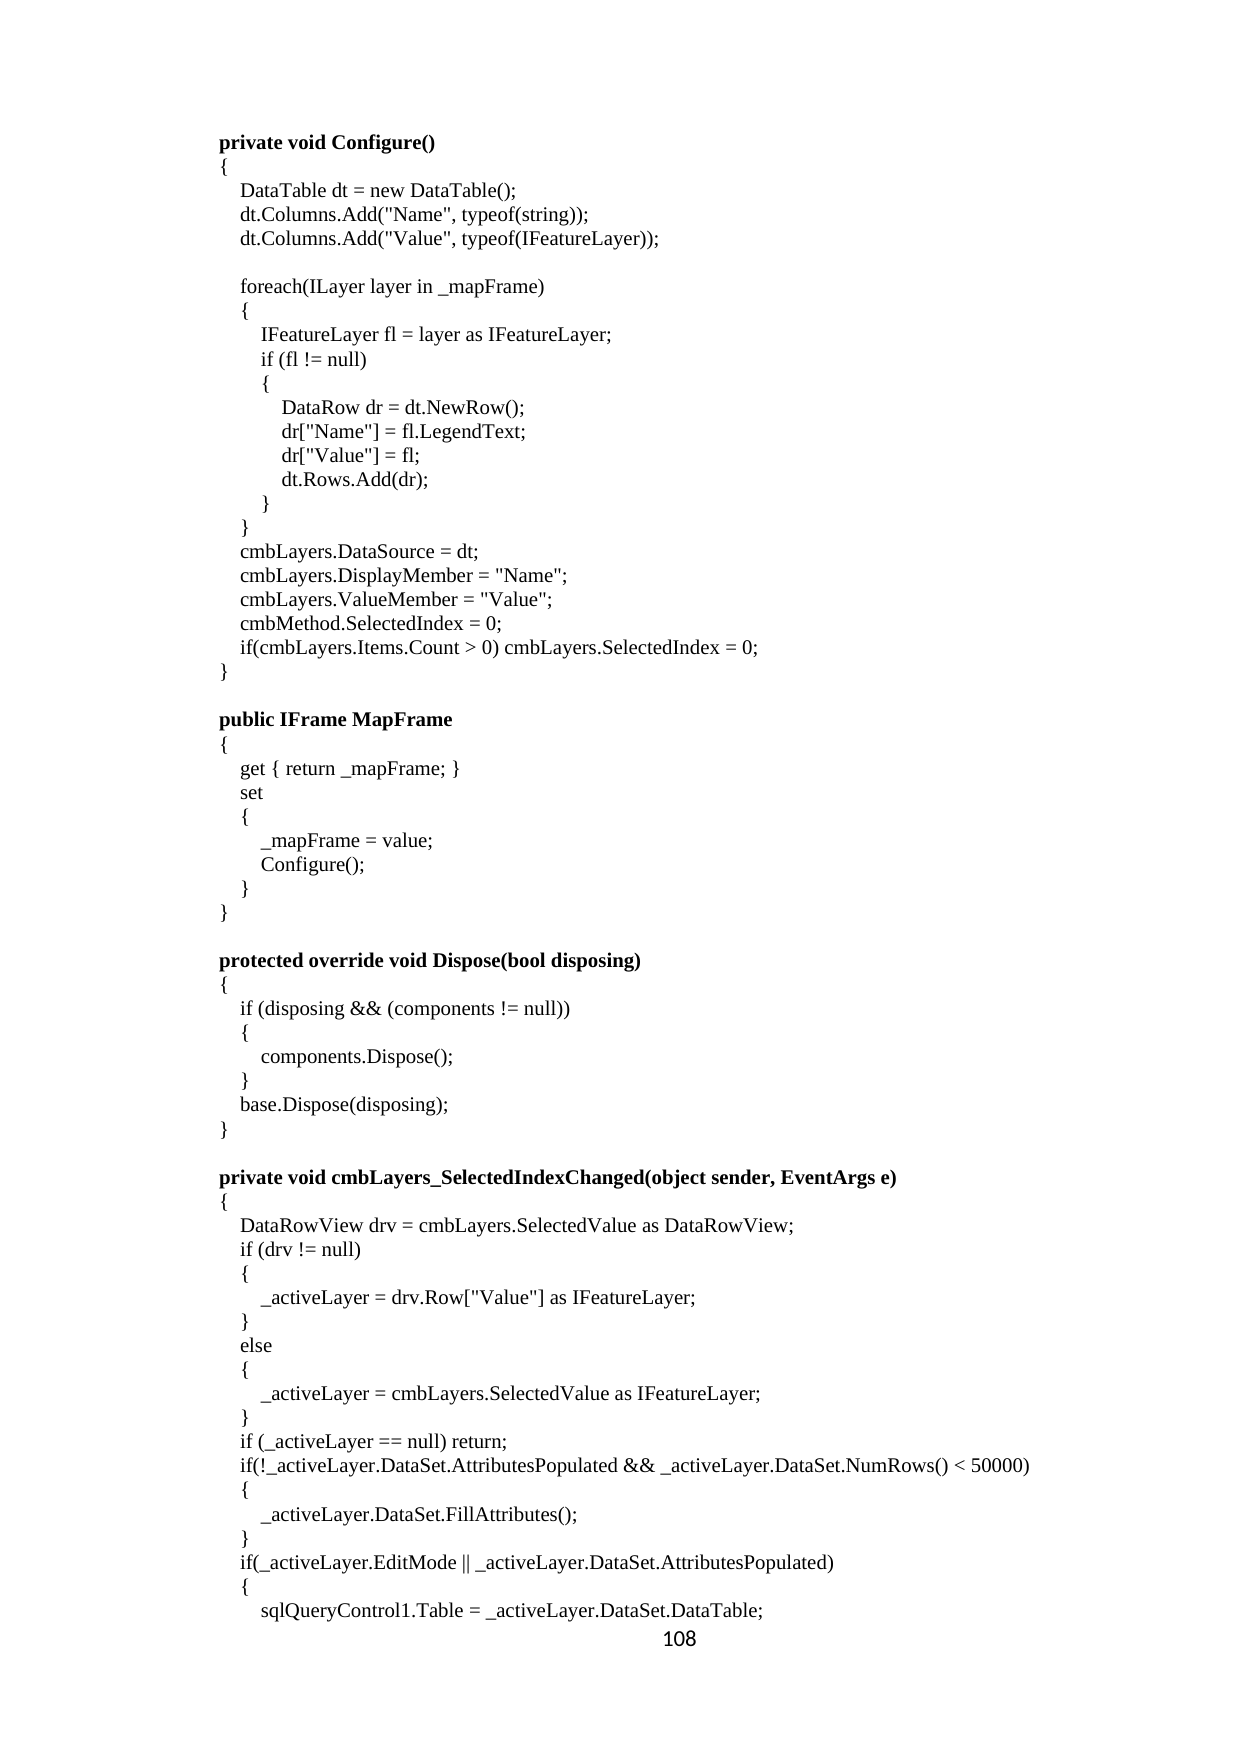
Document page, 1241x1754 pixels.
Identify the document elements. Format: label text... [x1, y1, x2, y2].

text if(_activeLayer.EditMode || _activeLayer.DataSet.AttributesPopulated) [177, 1549, 1181, 1574]
text { [177, 1020, 1181, 1044]
text DataRow dr = dt.NewRow(); [177, 394, 1181, 419]
text { [177, 731, 1181, 756]
text dr["Value"] = fl; [177, 443, 1181, 467]
text } [177, 1526, 1181, 1549]
text _mapFrame = value; [177, 828, 1181, 852]
text { [177, 1261, 1181, 1285]
text public IFrame MapFrame [177, 707, 1181, 731]
text DataTable dt = new DataTable(); [177, 178, 1181, 202]
text dt.Columns.Add("Value", typeof(IFeatureLayer)); [177, 226, 1181, 250]
text { [177, 972, 1181, 996]
text dt.Columns.Add("Name", typeof(string)); [177, 202, 1181, 226]
text } [177, 659, 1181, 683]
text } [177, 515, 1181, 539]
text cmbLayers.ValueMember = "Value"; [177, 587, 1181, 611]
text dt.Rows.Add(dr); [177, 467, 1181, 491]
text base.Dispose(disposing); [177, 1092, 1181, 1116]
text if(cmbLayers.Items.Count > 0) cmbLayers.SelectedIndex = 0; [177, 635, 1181, 659]
text set [177, 779, 1181, 804]
text _activeLayer.DataSet.FillAttributes(); [177, 1501, 1181, 1526]
text if (drv != null) [177, 1237, 1181, 1261]
text sqlQueryControl1.Table = _activeLayer.DataSet.DataTable; [177, 1598, 1181, 1622]
text } [177, 1068, 1181, 1092]
text if (_activeLayer == null) return; [177, 1429, 1181, 1453]
text _activeLayer = cmbLayers.SelectedValue as IFeatureLayer; [177, 1381, 1181, 1405]
text if(!_activeLayer.DataSet.AttributesPopulated && _activeLayer.DataSet.NumRows() < 50000) [177, 1453, 1181, 1477]
text } [177, 1309, 1181, 1333]
text foreach(ILayer layer in _mapFrame) [177, 274, 1181, 298]
text } [177, 1405, 1181, 1429]
text Configure(); [177, 852, 1181, 876]
text { [177, 1574, 1181, 1598]
text private void cmbLayers_SelectedIndexChanged(object sender, EventArgs e) [177, 1164, 1181, 1189]
text } [177, 900, 1181, 924]
text _activeLayer = drv.Row["Value"] as IFeatureLayer; [177, 1285, 1181, 1309]
text { [177, 371, 1181, 394]
text } [177, 1116, 1181, 1141]
text get { return _mapFrame; } [177, 756, 1181, 779]
text protected override void Dispose(bool disposing) [177, 948, 1181, 972]
text cmbLayers.DataSource = dt; [177, 539, 1181, 563]
text } [177, 876, 1181, 900]
text { [177, 1477, 1181, 1501]
text components.Dispose(); [177, 1044, 1181, 1068]
text { [177, 1189, 1181, 1213]
text { [177, 154, 1181, 178]
text } [177, 491, 1181, 515]
text { [177, 298, 1181, 322]
text else [177, 1333, 1181, 1357]
text DataRowView drv = cmbLayers.SelectedValue as DataRowView; [177, 1213, 1181, 1237]
text cmbLayers.DisplayMember = "Name"; [177, 563, 1181, 587]
text if (disposing && (components != null)) [177, 996, 1181, 1020]
text IFeatureLayer fl = layer as IFeatureLayer; [177, 322, 1181, 346]
text if (fl != null) [177, 346, 1181, 371]
text { [177, 1357, 1181, 1381]
text cmbMethod.SelectedIndex = 0; [177, 611, 1181, 635]
text private void Configure() [177, 130, 1181, 154]
text { [177, 804, 1181, 828]
text dr["Name"] = fl.LegendText; [177, 419, 1181, 443]
